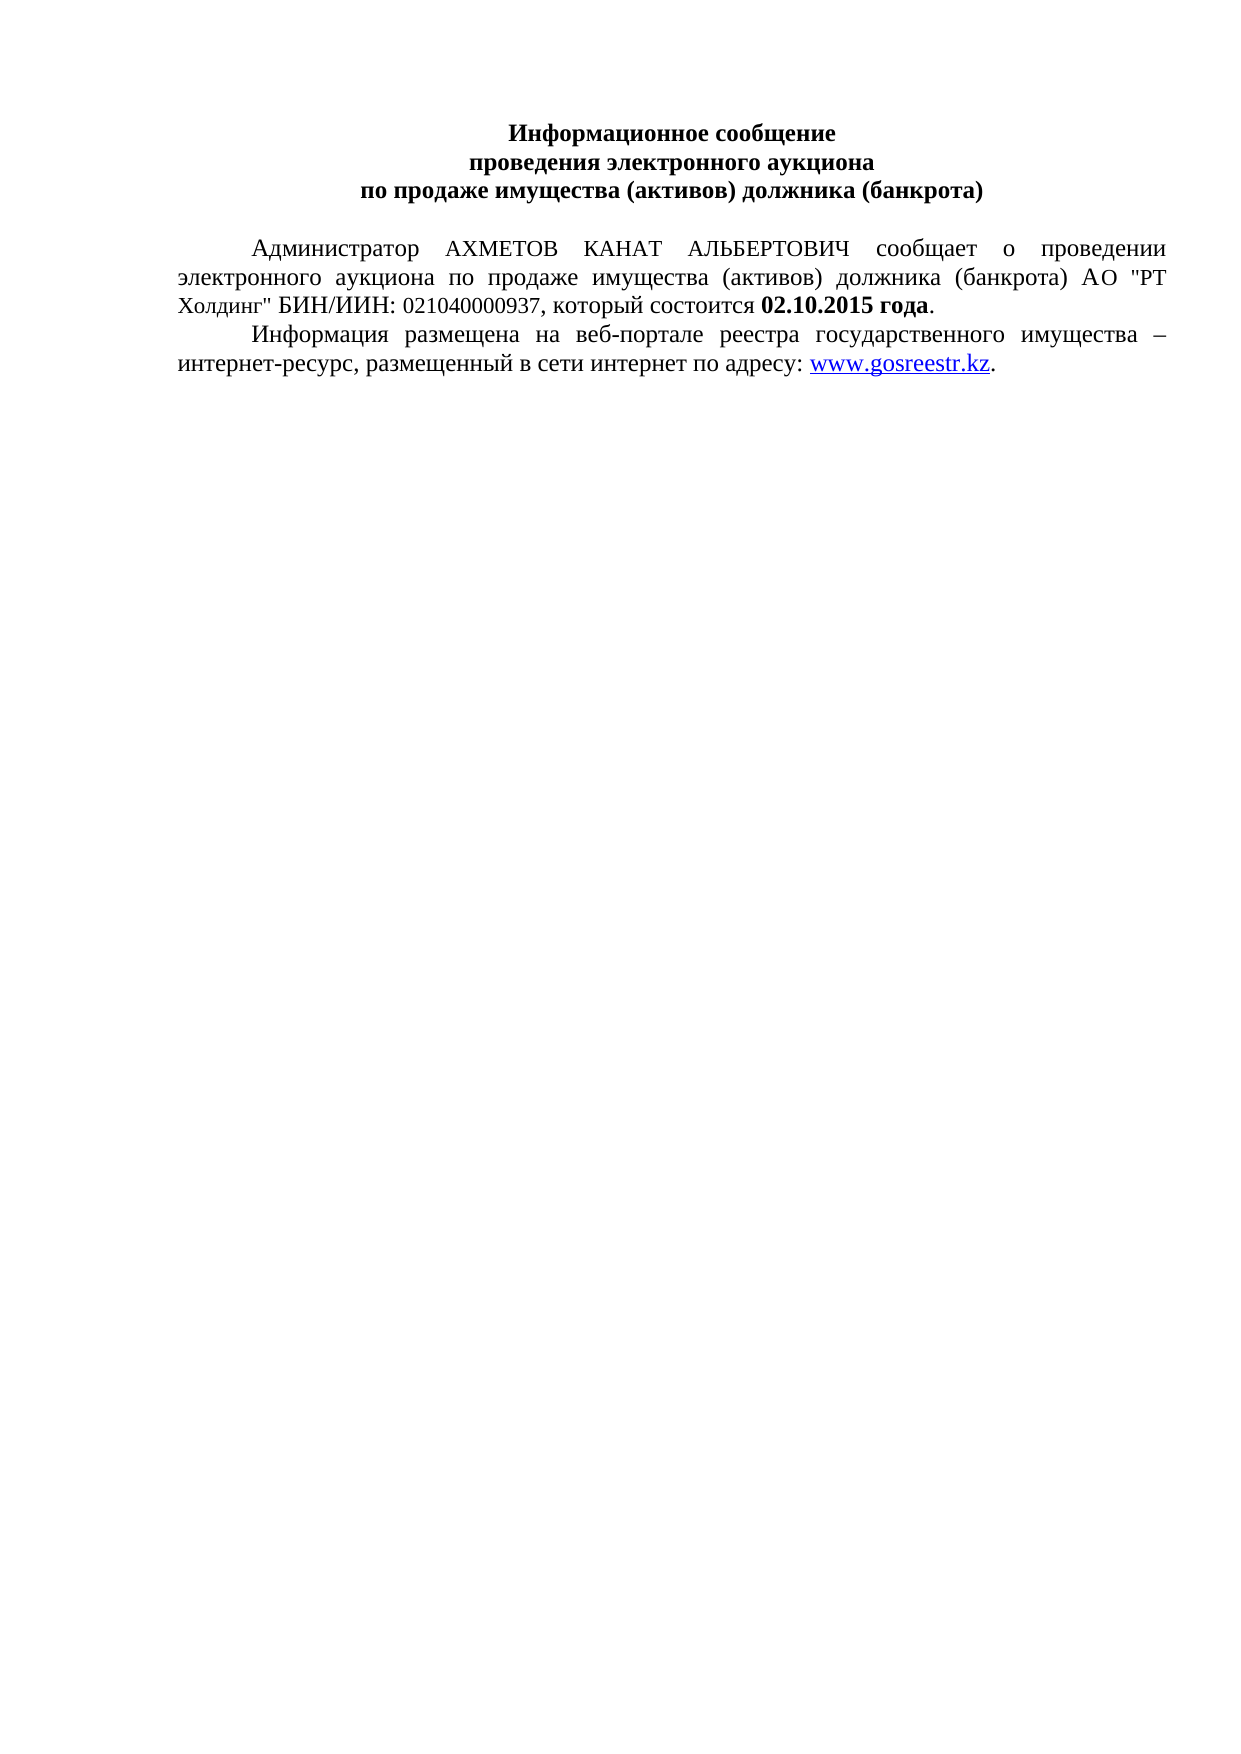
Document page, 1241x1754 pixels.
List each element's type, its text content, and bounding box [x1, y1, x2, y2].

text проведения электронного аукциона [177, 147, 1167, 176]
text по продаже имущества (активов) должника (банкрота) [177, 176, 1167, 204]
text Администратор АХМЕТОВ КАНАТ АЛЬБЕРТОВИЧ сообщает о проведении электронного аукциона по продаже имущества (активов) должника (банкрота) АО "РТ Холдинг" БИН/ИИН: 021040000937, который состоится 02.10.2015 года. [177, 233, 1167, 319]
text Информация размещена на веб-портале реестра государственного имущества – интернет-ресурс, размещенный в сети интернет по адресу: www.gosreestr.kz. [177, 319, 1167, 377]
text Информационное сообщение [177, 118, 1167, 147]
